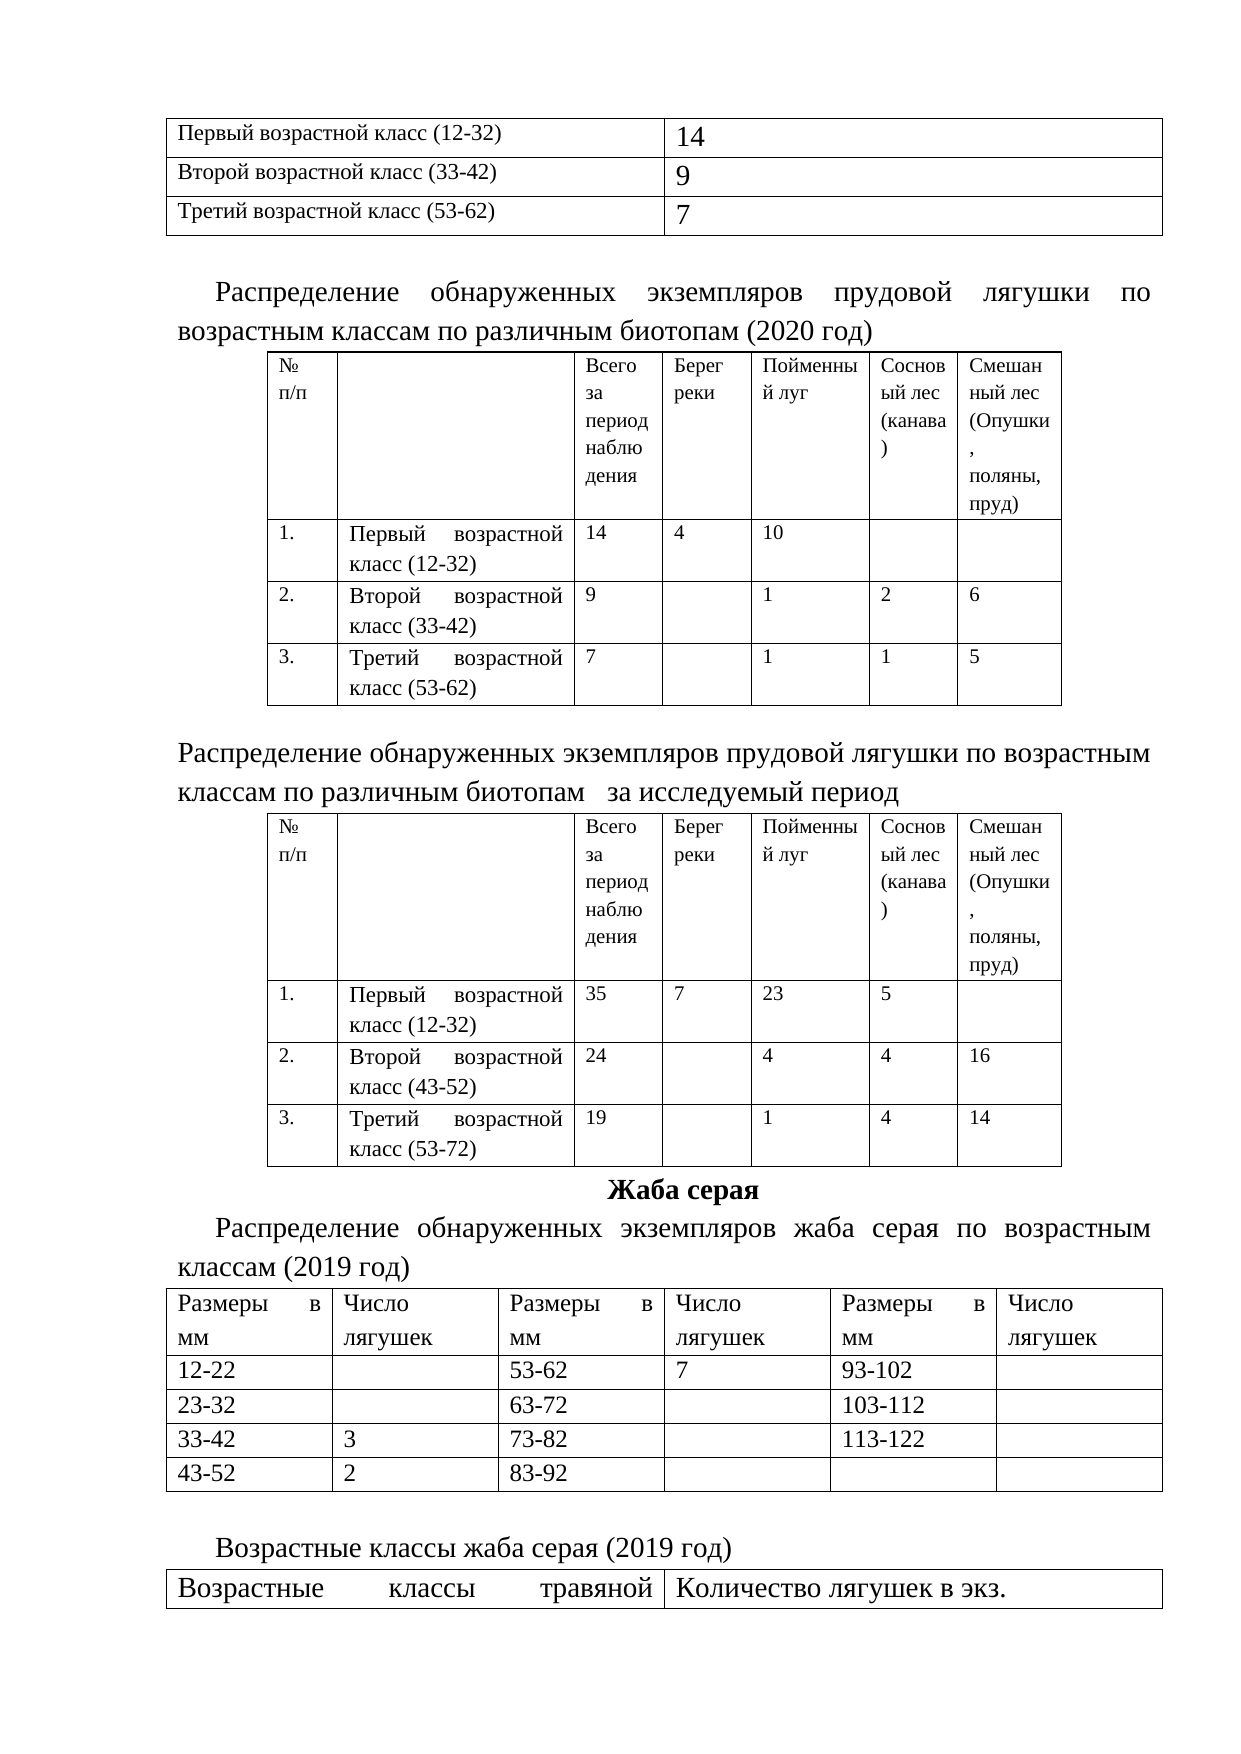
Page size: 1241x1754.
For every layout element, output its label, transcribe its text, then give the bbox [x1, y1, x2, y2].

table_cell Третий возрастной класс (53-62) [167, 197, 664, 235]
table_cell 113-122 [831, 1424, 996, 1457]
table_cell 6 [958, 582, 1061, 643]
table_cell Третий возрастной класс (53-62) [338, 644, 574, 704]
table_cell 2 [333, 1458, 498, 1491]
table_cell 63-72 [499, 1390, 664, 1423]
table_cell [333, 1390, 498, 1423]
table_cell [997, 1390, 1162, 1423]
text Возрастные классы жаба серая (2019 год) [177, 1530, 1152, 1564]
table_cell 4 [870, 1043, 957, 1104]
table_cell Первый возрастной класс (12-32) [338, 981, 574, 1042]
table_header Число лягушек [333, 1289, 498, 1354]
table_cell [665, 1390, 830, 1423]
table_cell 103-112 [831, 1390, 996, 1423]
table_cell 7 [665, 1356, 830, 1389]
table_header [338, 814, 574, 980]
table_cell Третий возрастной класс (53-72) [338, 1105, 574, 1166]
table_header Сосновый лес (канава) [870, 814, 957, 980]
table_header Смешанный лес (Опушки, поляны, пруд) [958, 814, 1061, 980]
table_cell 4 [870, 1105, 957, 1166]
table_cell 2 [870, 582, 957, 643]
table_header № п/п [268, 814, 337, 980]
table_header № п/п [268, 353, 337, 519]
table_cell [663, 582, 751, 643]
table_cell 53-62 [499, 1356, 664, 1389]
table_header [167, 1570, 664, 1608]
table_cell 10 [752, 520, 869, 581]
table_cell 2. [268, 582, 337, 643]
table_header Число лягушек [665, 1289, 830, 1354]
table_cell 73-82 [499, 1424, 664, 1457]
table_cell 16 [958, 1043, 1061, 1104]
table_cell 1 [752, 582, 869, 643]
table_cell 14 [958, 1105, 1061, 1166]
table_cell [663, 1105, 751, 1166]
table_cell [663, 1043, 751, 1104]
text Распределение обнаруженных экземпляров прудовой лягушки по возрастным классам по различным биотопам за исследуемый период [177, 697, 1152, 808]
table_header Всего за период наблюдения [575, 814, 662, 980]
table_header Смешанный лес (Опушки, поляны, пруд) [958, 353, 1061, 519]
table_cell Первый возрастной класс (12-32) [167, 119, 664, 157]
table_header Сосновый лес (канава) [870, 353, 957, 519]
table_cell [997, 1424, 1162, 1457]
table_cell 83-92 [499, 1458, 664, 1491]
table_cell 1 [870, 644, 957, 704]
table_header Размеры в мм [831, 1289, 996, 1354]
table_cell 23-32 [167, 1390, 332, 1423]
table_cell Второй возрастной класс (43-52) [338, 1043, 574, 1104]
table_cell 1. [268, 520, 337, 581]
table_cell 7 [575, 644, 662, 704]
table_cell 35 [575, 981, 662, 1042]
table_cell [997, 1356, 1162, 1389]
table_cell Первый возрастной класс (12-32) [338, 520, 574, 581]
table_header Размеры в мм [499, 1289, 664, 1354]
table_cell 9 [665, 158, 1162, 196]
table_cell 4 [663, 520, 751, 581]
table_cell 3 [333, 1424, 498, 1457]
table_cell 14 [575, 520, 662, 581]
table_cell 5 [870, 981, 957, 1042]
table_cell 93-102 [831, 1356, 996, 1389]
text Распределение обнаруженных экземпляров жаба серая по возрастным классам (2019 год) [177, 1210, 1152, 1282]
table_cell 33-42 [167, 1424, 332, 1457]
table_cell [958, 981, 1061, 1042]
table_cell 7 [663, 981, 751, 1042]
table_cell 1 [752, 1105, 869, 1166]
table_header Всего за период наблюдения [575, 353, 662, 519]
text Распределение обнаруженных экземпляров прудовой лягушки по возрастным классам по различным биотопам (2020 год) [177, 274, 1152, 346]
table_header Пойменный луг [752, 353, 869, 519]
table_cell 4 [752, 1043, 869, 1104]
table_cell 1. [268, 981, 337, 1042]
table_cell 24 [575, 1043, 662, 1104]
table_cell 9 [575, 582, 662, 643]
table_cell 5 [958, 644, 1061, 704]
table_cell 3. [268, 644, 337, 704]
table_header Размеры в мм [167, 1289, 332, 1354]
table_cell 19 [575, 1105, 662, 1166]
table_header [665, 1570, 1162, 1608]
table_cell 14 [665, 119, 1162, 157]
table_cell 23 [752, 981, 869, 1042]
table_cell [997, 1458, 1162, 1491]
table_header Берег реки [663, 353, 751, 519]
table_cell 1 [752, 644, 869, 704]
table_header [338, 353, 574, 519]
table_cell 12-22 [167, 1356, 332, 1389]
table_cell [333, 1356, 498, 1389]
table_cell [831, 1458, 996, 1491]
table_header Пойменный луг [752, 814, 869, 980]
table_cell 43-52 [167, 1458, 332, 1491]
table_cell [665, 1424, 830, 1457]
text Жаба серая [177, 1082, 1152, 1205]
table_cell [665, 1458, 830, 1491]
table_header Число лягушек [997, 1289, 1162, 1354]
table_cell [870, 520, 957, 581]
table_cell 3. [268, 1105, 337, 1166]
table_cell [958, 520, 1061, 581]
table_cell Второй возрастной класс (33-42) [338, 582, 574, 643]
table_header Берег реки [663, 814, 751, 980]
table_cell Второй возрастной класс (33-42) [167, 158, 664, 196]
table_cell [663, 644, 751, 704]
table_cell 7 [665, 197, 1162, 235]
table_cell 2. [268, 1043, 337, 1104]
